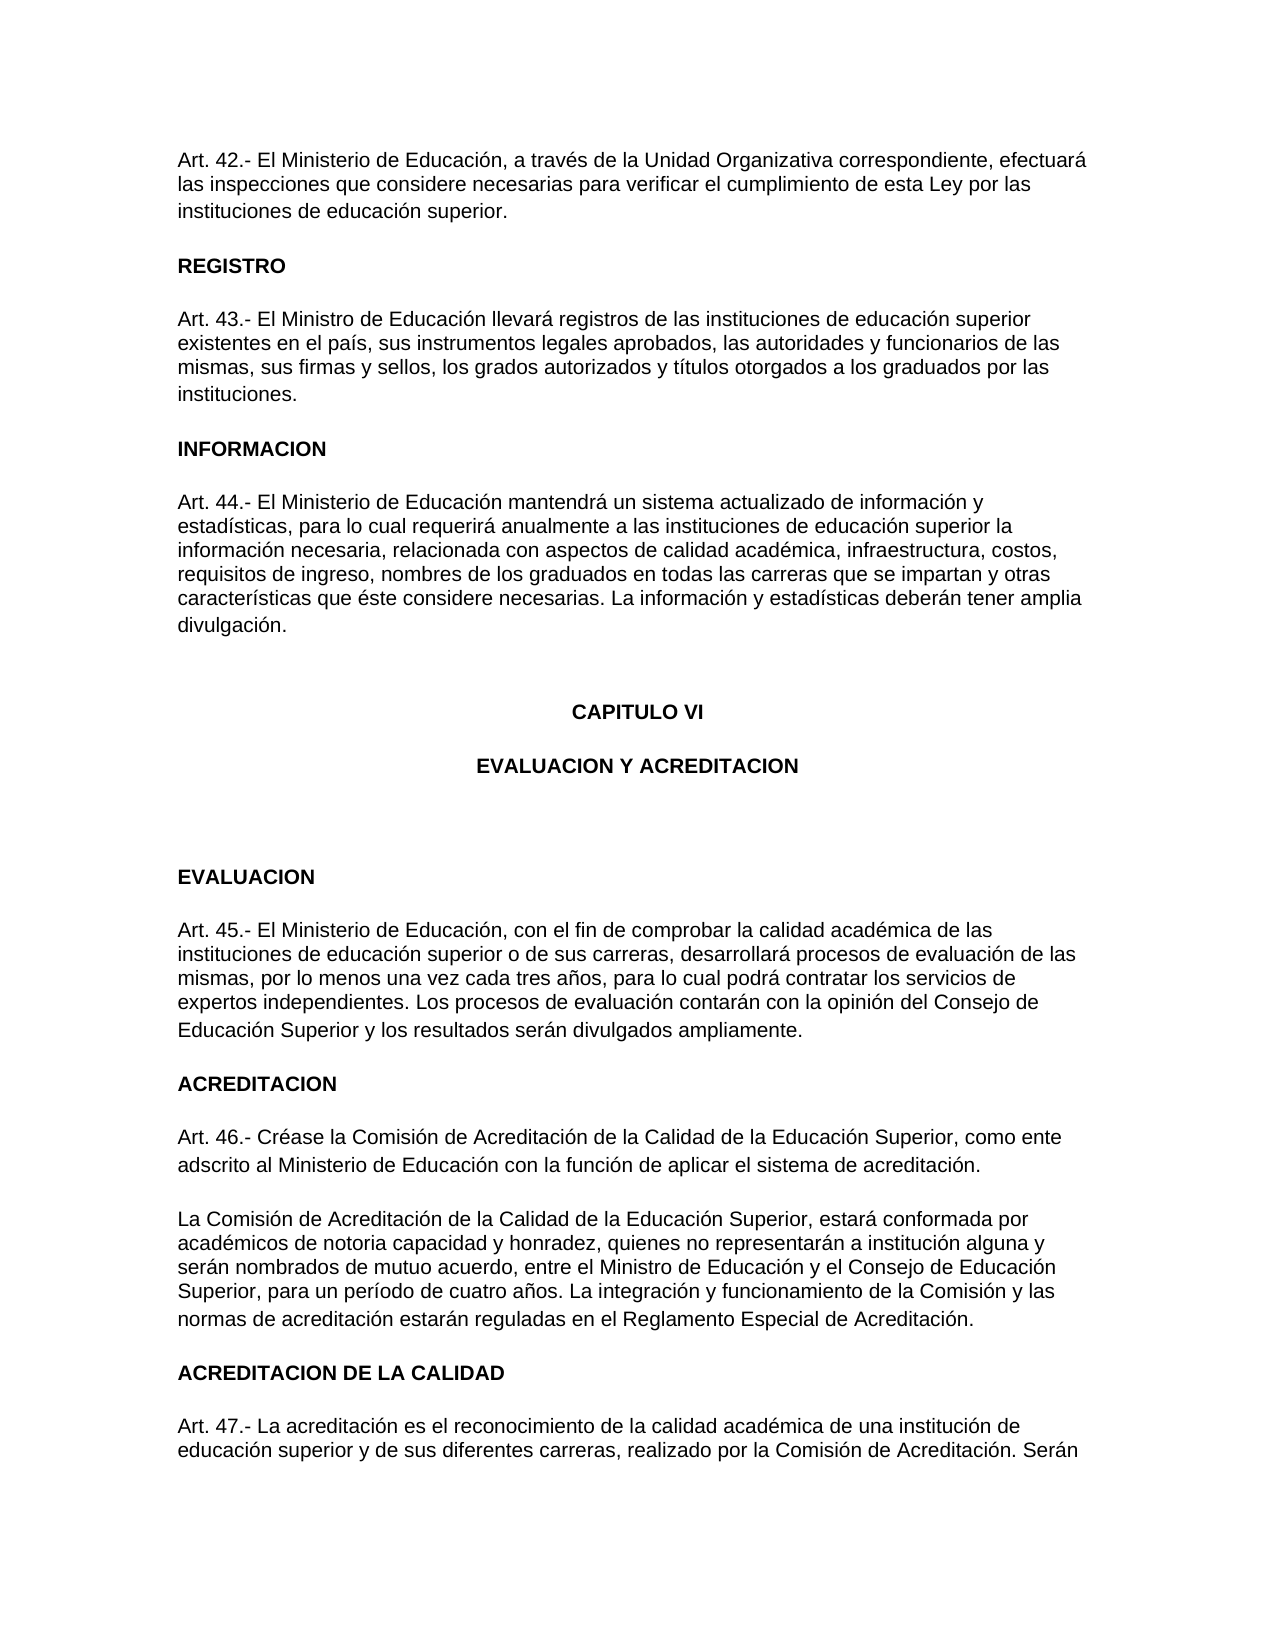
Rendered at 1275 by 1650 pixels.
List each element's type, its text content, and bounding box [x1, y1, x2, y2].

text INFORMACION [177, 436, 1098, 460]
text ACREDITACION [177, 1072, 1098, 1096]
text CAPITULO VI [177, 667, 1098, 725]
text Art. 44.- El Ministerio de Educación mantendrá un sistema actualizado de información y estadísticas, para lo cual requerirá anualmente a las instituciones de educación superior la información necesaria, relacionada con aspectos de calidad académica, infraestructura, costos, requisitos de ingreso, nombres de los graduados en todas las carreras que se impartan y otras características que éste considere necesarias. La información y estadísticas deberán tener amplia divulgación. [177, 489, 1098, 638]
text Art. 46.- Créase la Comisión de Acreditación de la Calidad de la Educación Superior, como ente adscrito al Ministerio de Educación con la función de aplicar el sistema de acreditación. [177, 1125, 1098, 1178]
text Art. 42.- El Ministerio de Educación, a través de la Unidad Organizativa correspondiente, efectuará las inspecciones que considere necesarias para verificar el cumplimiento de esta Ley por las instituciones de educación superior. [177, 148, 1098, 224]
text REGISTRO [177, 253, 1098, 277]
text La Comisión de Acreditación de la Calidad de la Educación Superior, estará conformada por académicos de notoria capacidad y honradez, quienes no representarán a institución alguna y serán nombrados de mutuo acuerdo, entre el Ministro de Educación y el Consejo de Educación Superior, para un período de cuatro años. La integración y funcionamiento de la Comisión y las normas de acreditación estarán reguladas en el Reglamento Especial de Acreditación. [177, 1207, 1098, 1331]
text EVALUACION Y ACREDITACION [177, 754, 1098, 778]
text ACREDITACION DE LA CALIDAD [177, 1361, 1098, 1384]
text EVALUACION [177, 865, 1098, 889]
text Art. 45.- El Ministerio de Educación, con el fin de comprobar la calidad académica de las instituciones de educación superior o de sus carreras, desarrollará procesos de evaluación de las mismas, por lo menos una vez cada tres años, para lo cual podrá contratar los servicios de expertos independientes. Los procesos de evaluación contarán con la opinión del Consejo de Educación Superior y los resultados serán divulgados ampliamente. [177, 918, 1098, 1043]
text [177, 1414, 1098, 1462]
text Art. 43.- El Ministro de Educación llevará registros de las instituciones de educación superior existentes en el país, sus instrumentos legales aprobados, las autoridades y funcionarios de las mismas, sus firmas y sellos, los grados autorizados y títulos otorgados a los graduados por las instituciones. [177, 307, 1098, 407]
